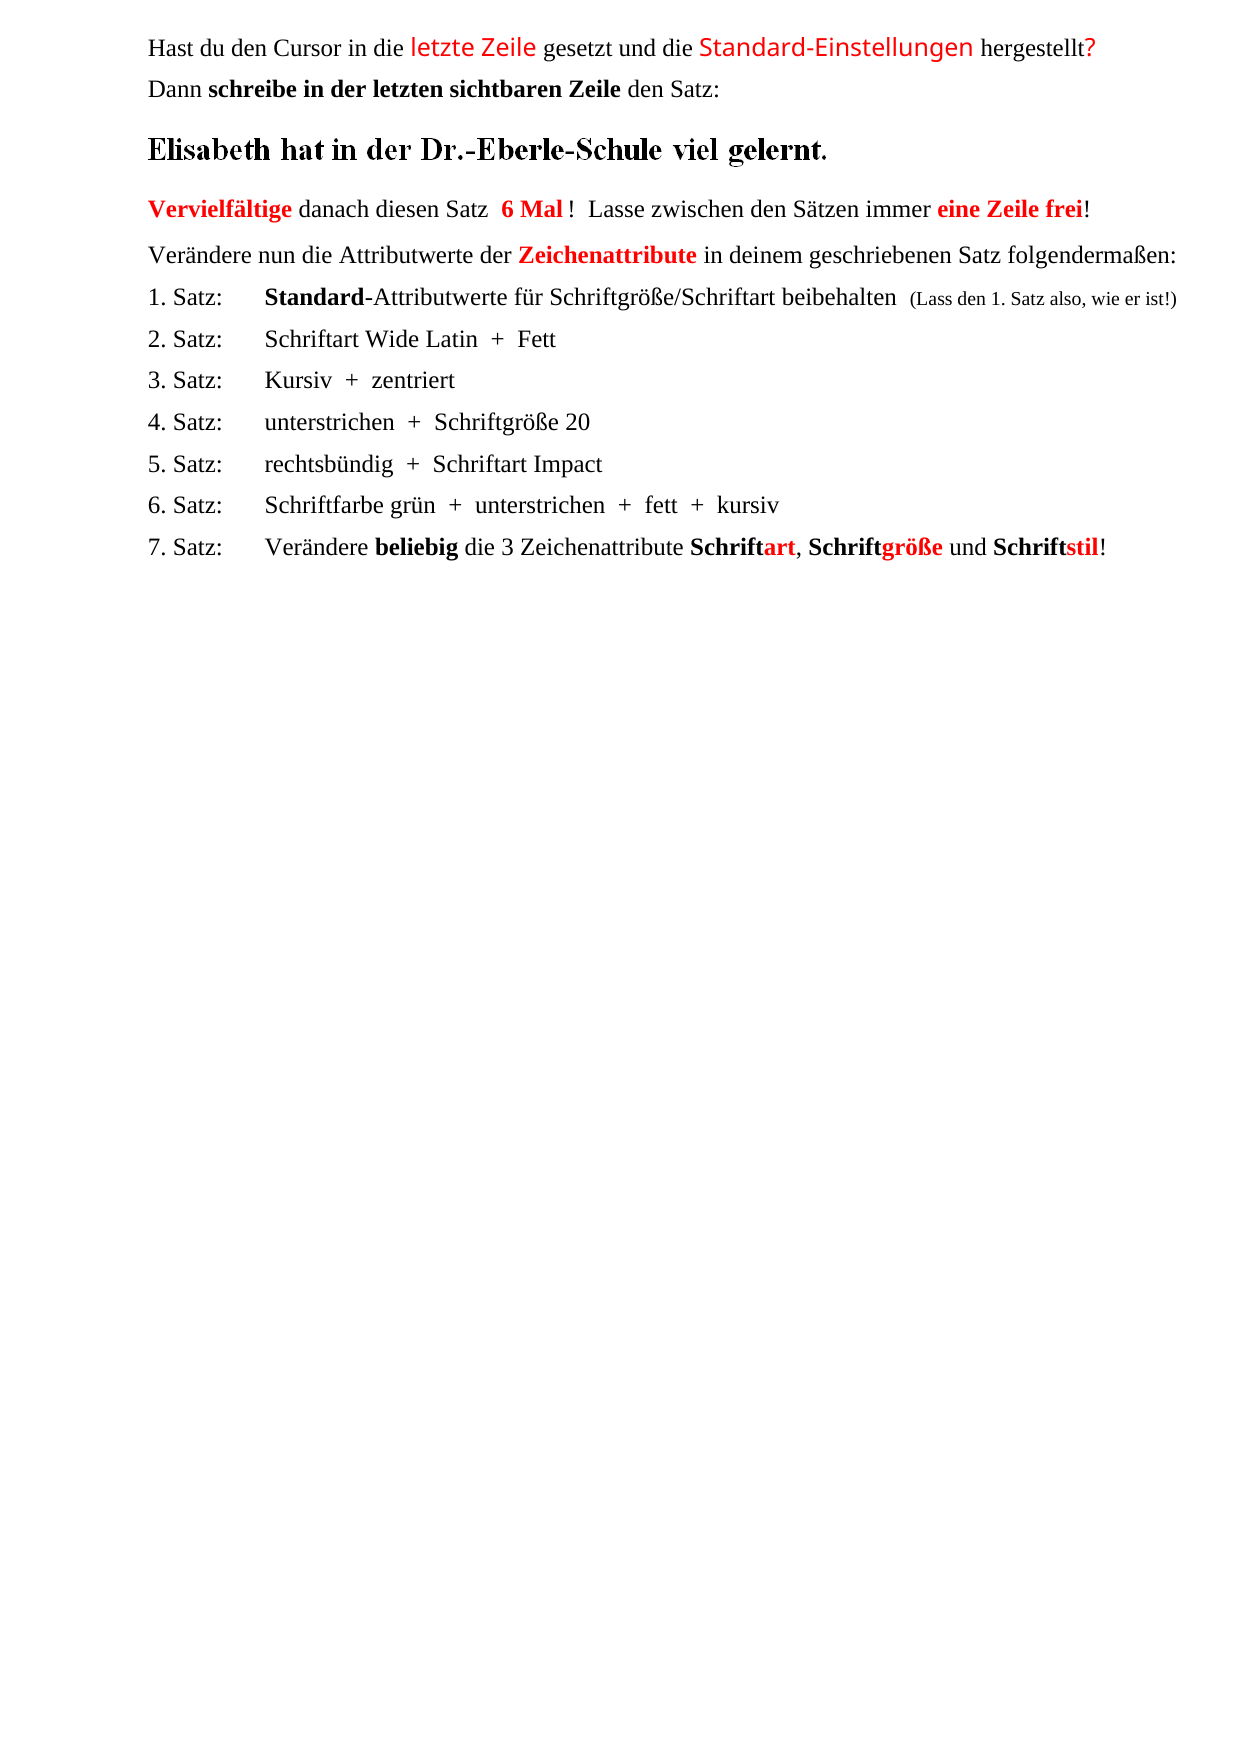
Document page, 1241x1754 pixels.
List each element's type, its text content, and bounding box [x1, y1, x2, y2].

text 3. Satz: Kursiv + zentriert [148, 355, 1181, 397]
text Hast du den Cursor in die letzte Zeile gesetzt und die Standard-Einstellungen hergestellt? [148, 29, 1181, 64]
picture [144, 133, 832, 171]
text 7. Satz: Verändere beliebig die 3 Zeichenattribute Schriftart, Schriftgröße und Schriftstil! [148, 522, 1181, 564]
text Verändere nun die Attributwerte der Zeichenattribute in deinem geschriebenen Satz folgendermaßen: [148, 230, 1181, 272]
text 6. Satz: Schriftfarbe grün + unterstrichen + fett + kursiv [148, 480, 1181, 522]
text 1. Satz: Standard-Attributwerte für Schriftgröße/Schriftart beibehalten (Lass den 1. Satz also, wie er ist!) [148, 272, 1181, 314]
text 2. Satz: Schriftart Wide Latin + Fett [148, 314, 1181, 355]
text 4. Satz: unterstrichen + Schriftgröße 20 [148, 397, 1181, 439]
text Dann schreibe in der letzten sichtbaren Zeile den Satz: [148, 64, 1181, 105]
text Vervielfältige danach diesen Satz 6 Mal ! Lasse zwischen den Sätzen immer eine Zeile frei! [148, 168, 1181, 230]
text 5. Satz: rechtsbündig + Schriftart Impact [148, 439, 1181, 480]
